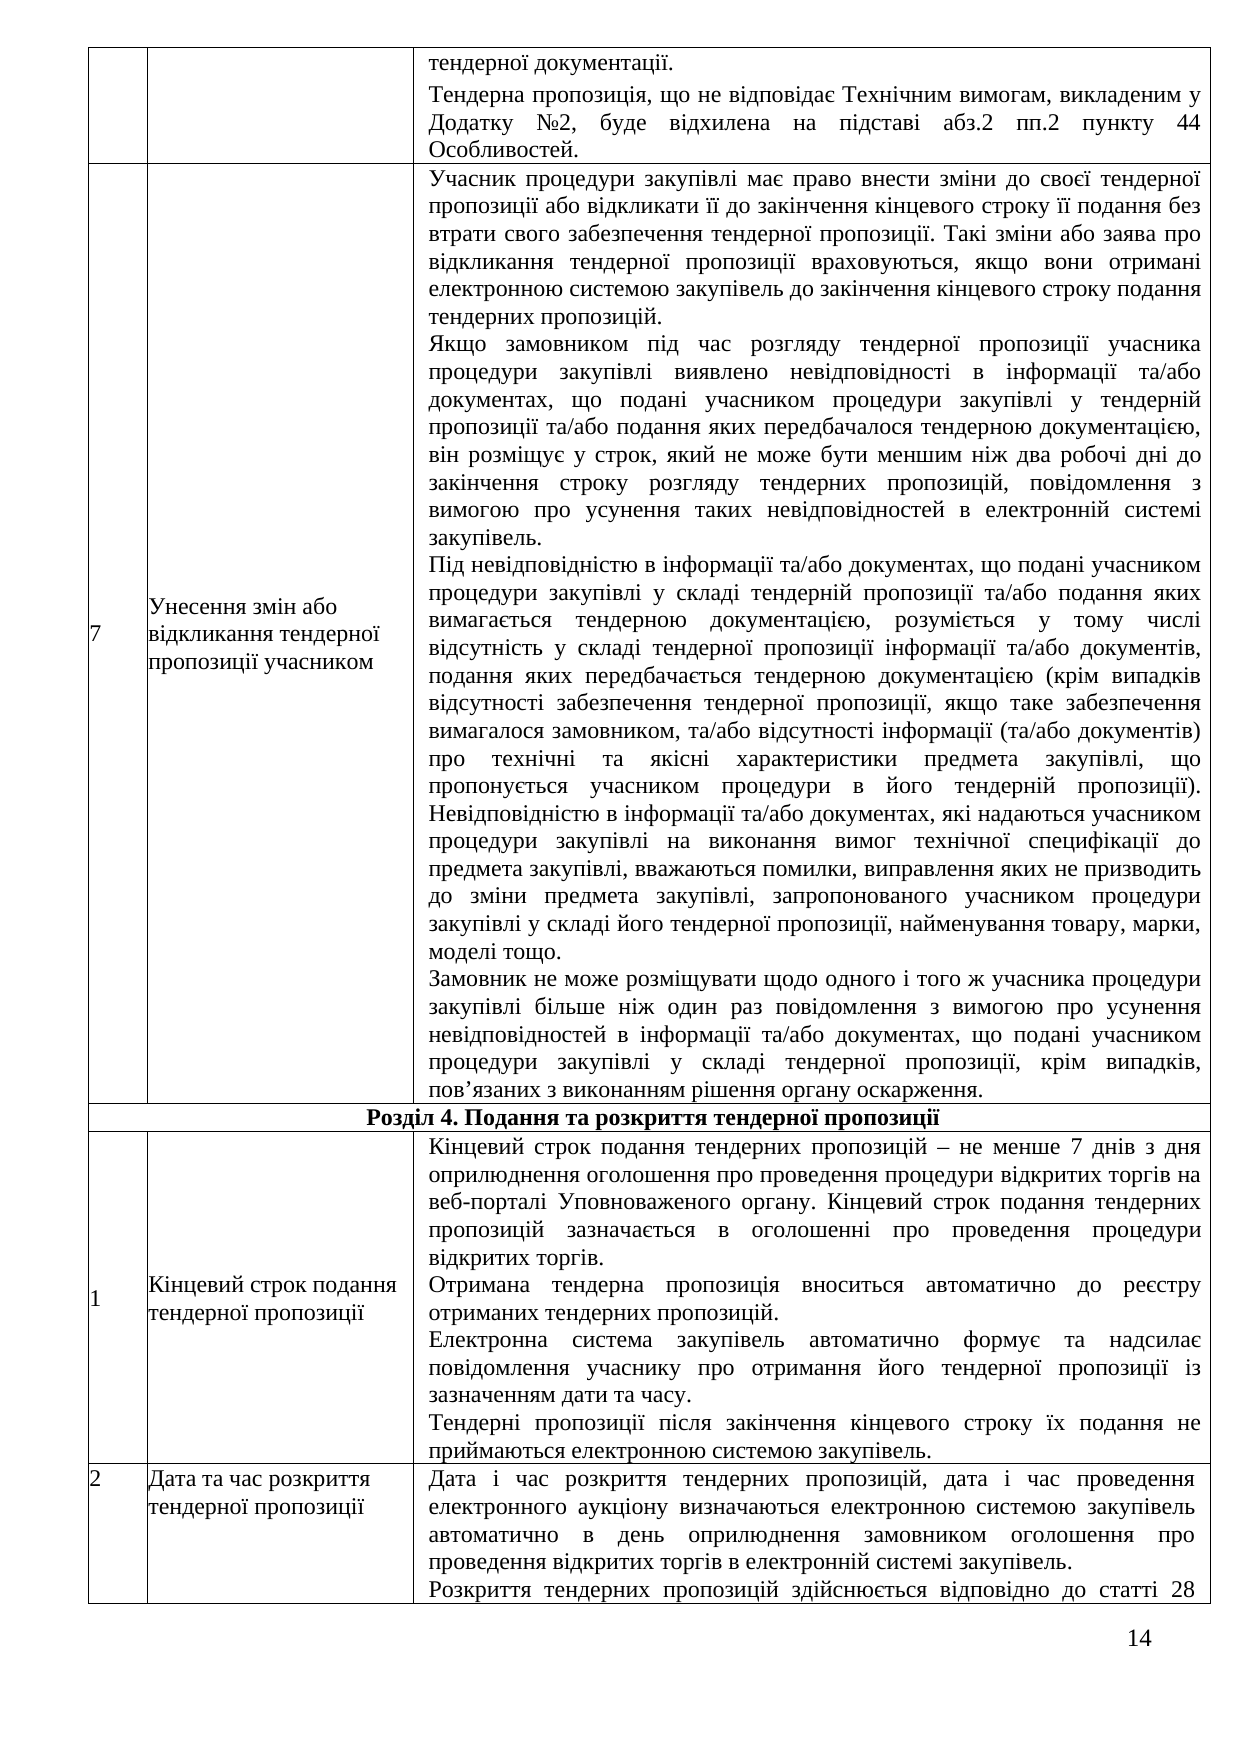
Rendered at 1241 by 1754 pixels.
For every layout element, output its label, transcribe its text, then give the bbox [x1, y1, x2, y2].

table_cell 6 [89, 48, 147, 163]
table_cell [148, 48, 413, 163]
table_cell 2 [89, 1464, 147, 1602]
table_cell 7 [89, 164, 147, 1102]
table_cell Кінцевий строк подання тендерних пропозицій – не менше 7 днів з дня оприлюднення оголошення про проведення процедури відкритих торгів на веб-порталі Уповноваженого органу. Кінцевий строк подання тендерних пропозицій зазначається в оголошенні про проведення процедури відкритих торгів. Отримана тендерна пропозиція вноситься автоматично до реєстру отриманих тендерних пропозицій. Електронна система закупівель автоматично формує та надсилає повідомлення учаснику про отримання його тендерної пропозиції із зазначенням дати та часу. Тендерні пропозиції після закінчення кінцевого строку їх подання не приймаються електронною системою закупівель. [414, 1132, 1210, 1463]
table_cell Унесення змін або відкликання тендерної пропозиції учасником [148, 164, 413, 1102]
table_cell 1 [89, 1132, 147, 1463]
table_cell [414, 1464, 1210, 1602]
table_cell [148, 1464, 413, 1602]
table_cell Розділ 4. Подання та розкриття тендерної пропозиції [89, 1104, 1210, 1131]
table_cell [414, 48, 1210, 163]
table_cell Учасник процедури закупівлі має право внести зміни до своєї тендерної пропозиції або відкликати її до закінчення кінцевого строку її подання без втрати свого забезпечення тендерної пропозиції. Такі зміни або заява про відкликання тендерної пропозиції враховуються, якщо вони отримані електронною системою закупівель до закінчення кінцевого строку подання тендерних пропозицій. Якщо замовником під час розгляду тендерної пропозиції учасника процедури закупівлі виявлено невідповідності в інформації та/або документах, що подані учасником процедури закупівлі у тендерній пропозиції та/або подання яких передбачалося тендерною документацією, він розміщує у строк, який не може бути меншим ніж два робочі дні до закінчення строку розгляду тендерних пропозицій, повідомлення з вимогою про усунення таких невідповідностей в електронній системі закупівель. Під невідповідністю в інформації та/або документах, що подані учасником процедури закупівлі у складі тендерній пропозиції та/або подання яких вимагається тендерною документацією, розуміється у тому числі відсутність у складі тендерної пропозиції інформації та/або документів, подання яких передбачається тендерною документацією (крім випадків відсутності забезпечення тендерної пропозиції, якщо таке забезпечення вимагалося замовником, та/або відсутності інформації (та/або документів) про технічні та якісні характеристики предмета закупівлі, що пропонується учасником процедури в його тендерній пропозиції). Невідповідністю в інформації та/або документах, які надаються учасником процедури закупівлі на виконання вимог технічної специфікації до предмета закупівлі, вважаються помилки, виправлення яких не призводить до зміни предмета закупівлі, запропонованого учасником процедури закупівлі у складі його тендерної пропозиції, найменування товару, марки, моделі тощо. Замовник не може розміщувати щодо одного і того ж учасника процедури закупівлі більше ніж один раз повідомлення з вимогою про усунення невідповідностей в інформації та/або документах, що подані учасником процедури закупівлі у складі тендерної пропозиції, крім випадків, пов’язаних з виконанням рішення органу оскарження. [414, 164, 1210, 1102]
table_cell Кінцевий строк подання тендерної пропозиції [148, 1132, 413, 1463]
